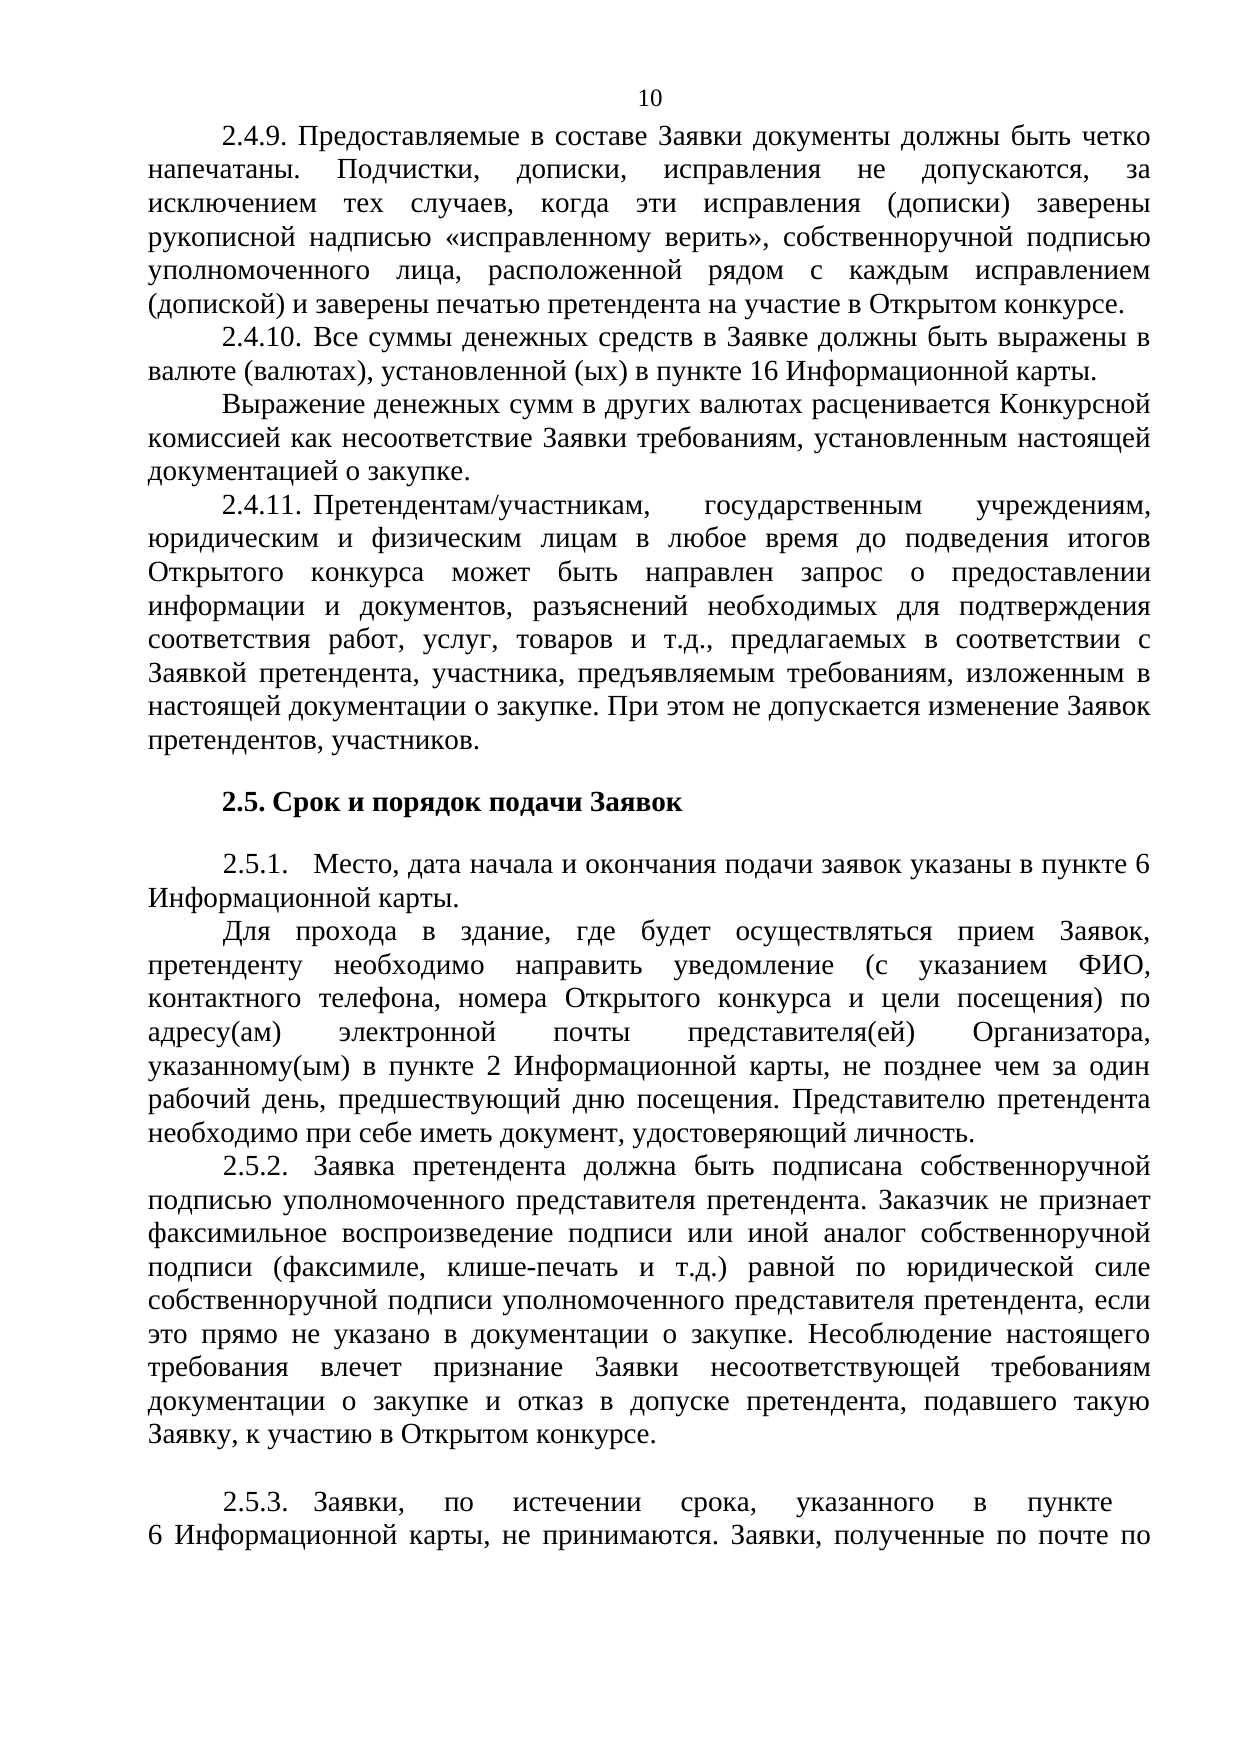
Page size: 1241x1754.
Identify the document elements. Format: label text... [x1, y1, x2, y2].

subtitle Срок и порядок подачи Заявок [148, 784, 1152, 818]
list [148, 1484, 1152, 1551]
text Для прохода в здание, где будет осуществляться прием Заявок, претенденту необходимо направить уведомление (с указанием ФИО, контактного телефона, номера Открытого конкурса и цели посещения) по адресу(ам) электронной почты представителя(ей) Организатора, указанному(ым) в пункте 2 Информационной карты, не позднее чем за один рабочий день, предшествующий дню посещения. Представителю претендента необходимо при себе иметь документ, удостоверяющий личность. [148, 913, 1152, 1148]
list Предоставляемые в составе Заявки документы должны быть четко напечатаны. Подчистки, дописки, исправления не допускаются, за исключением тех случаев, когда эти исправления (дописки) заверены рукописной надписью «исправленному верить», собственноручной подписью уполномоченного лица, расположенной рядом с каждым исправлением (допиской) и заверены печатью претендента на участие в Открытом конкурсе. [148, 118, 1152, 319]
list Место, дата начала и окончания подачи заявок указаны в пункте 6 Информационной карты. [148, 846, 1152, 913]
text Выражение денежных сумм в других валютах расценивается Конкурсной комиссией как несоответствие Заявки требованиям, установленным настоящей документацией о закупке. [148, 386, 1152, 487]
list Заявка претендента должна быть подписана собственноручной подписью уполномоченного представителя претендента. Заказчик не признает факсимильное воспроизведение подписи или иной аналог собственноручной подписи (факсимиле, клише-печать и т.д.) равной по юридической силе собственноручной подписи уполномоченного представителя претендента, если это прямо не указано в документации о закупке. Несоблюдение настоящего требования влечет признание Заявки несоответствующей требованиям документации о закупке и отказ в допуске претендента, подавшего такую Заявку, к участию в Открытом конкурсе. [148, 1148, 1152, 1450]
list Претендентам/участникам, государственным учреждениям, юридическим и физическим лицам в любое время до подведения итогов Открытого конкурса может быть направлен запрос о предоставлении информации и документов, разъяснений необходимых для подтверждения соответствия работ, услуг, товаров и т.д., предлагаемых в соответствии с Заявкой претендента, участника, предъявляемым требованиям, изложенным в настоящей документации о закупке. При этом не допускается изменение Заявок претендентов, участников. [148, 487, 1152, 755]
list Все суммы денежных средств в Заявке должны быть выражены в валюте (валютах), установленной (ых) в пункте 16 Информационной карты. [148, 319, 1152, 386]
